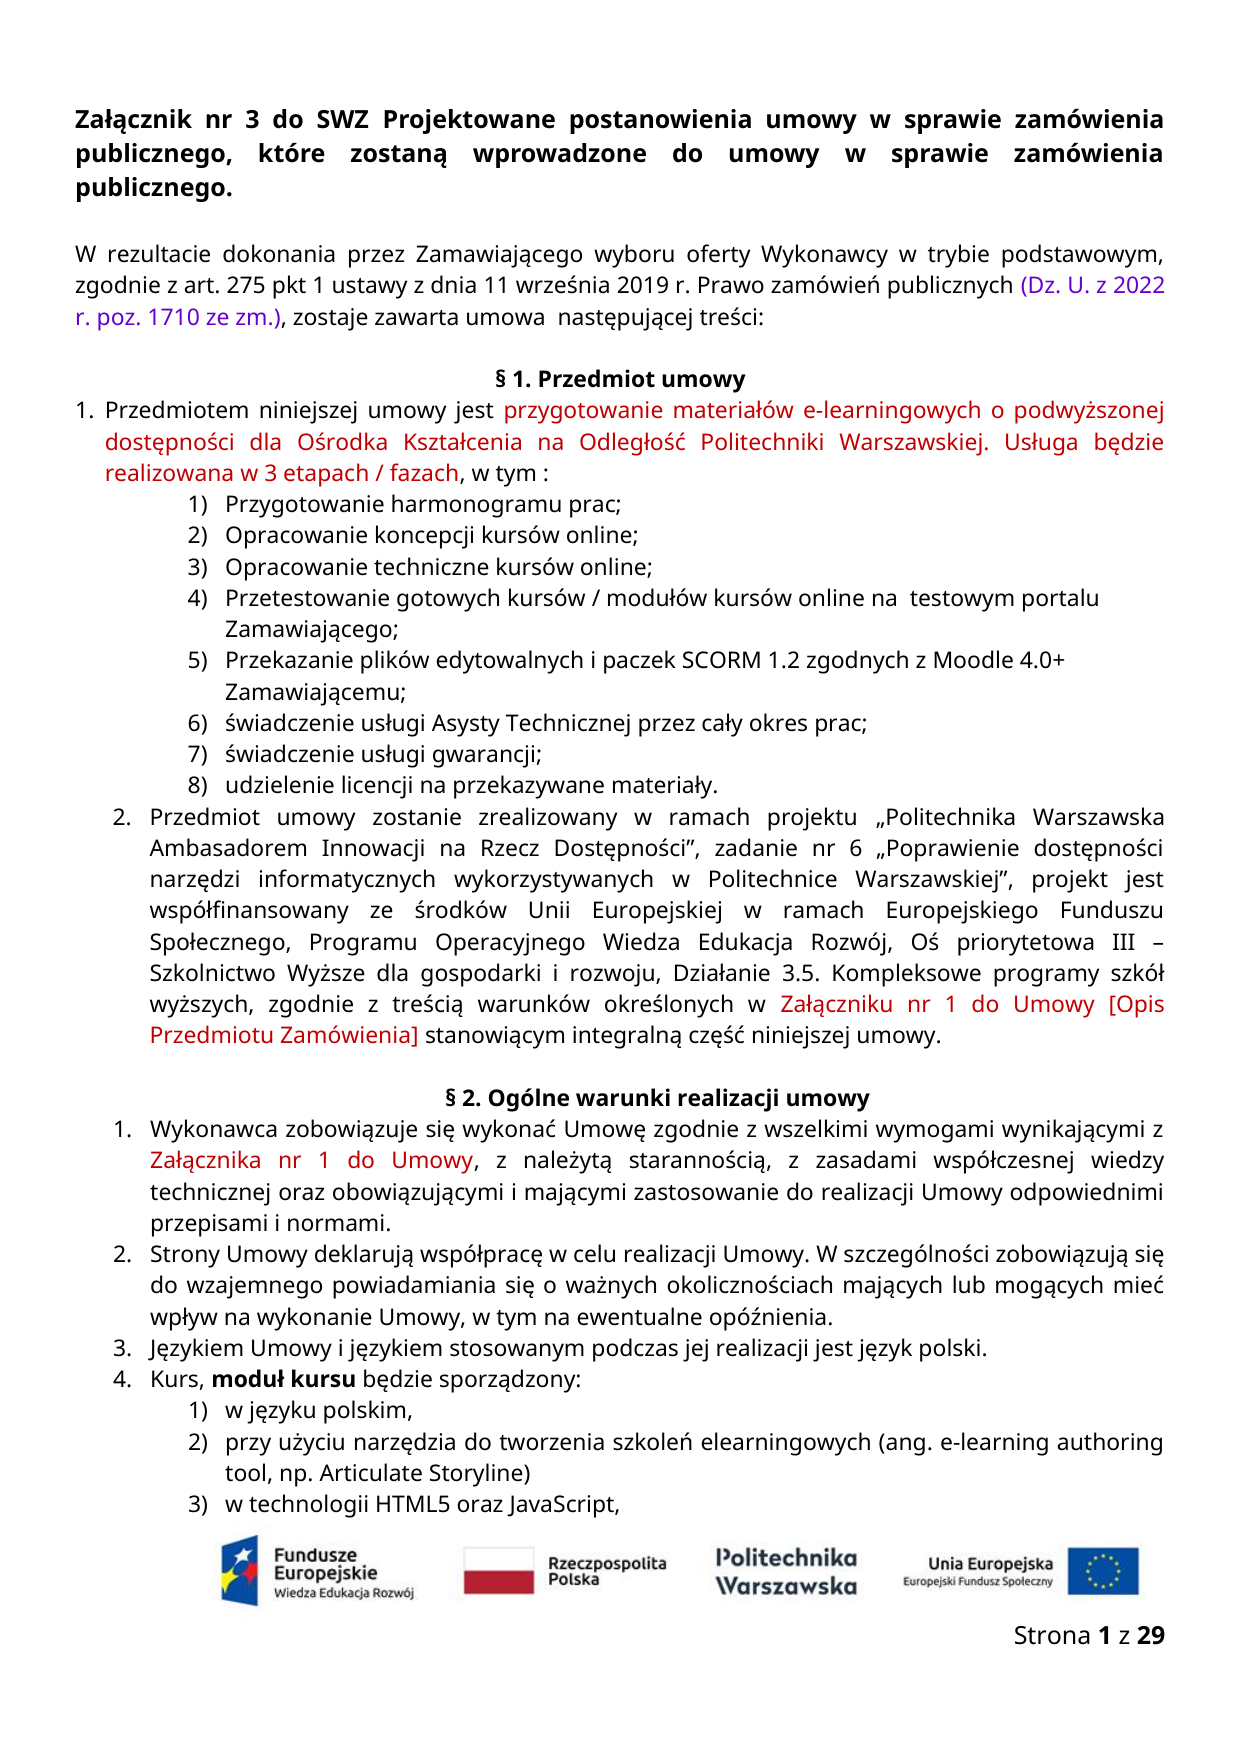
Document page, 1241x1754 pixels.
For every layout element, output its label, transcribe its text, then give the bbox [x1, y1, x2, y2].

list Opracowanie koncepcji kursów online; [187, 519, 1165, 551]
picture [195, 1523, 1166, 1618]
list Przedmiotem niniejszej umowy jest przygotowanie materiałów e-learningowych o podwyższonej dostępności dla Ośrodka Kształcenia na Odległość Politechniki Warszawskiej. Usługa będzie realizowana w 3 etapach / fazach, w tym : [75, 394, 1165, 488]
list Kurs, moduł kursu będzie sporządzony: [113, 1363, 1165, 1394]
list Przygotowanie harmonogramu prac; [187, 488, 1165, 519]
list świadczenie usługi Asysty Technicznej przez cały okres prac; [187, 707, 1165, 738]
list Przedmiot umowy zostanie zrealizowany w ramach projektu „Politechnika Warszawska Ambasadorem Innowacji na Rzecz Dostępności”, zadanie nr 6 „Poprawienie dostępności narzędzi informatycznych wykorzystywanych w Politechnice Warszawskiej”, projekt jest współfinansowany ze środków Unii Europejskiej w ramach Europejskiego Funduszu Społecznego, Programu Operacyjnego Wiedza Edukacja Rozwój, Oś priorytetowa III – Szkolnictwo Wyższe dla gospodarki i rozwoju, Działanie 3.5. Kompleksowe programy szkół wyższych, zgodnie z treścią warunków określonych w Załączniku nr 1 do Umowy [Opis Przedmiotu Zamówienia] stanowiącym integralną część niniejszej umowy. [112, 801, 1165, 1051]
list Językiem Umowy i językiem stosowanym podczas jej realizacji jest język polski. [113, 1332, 1165, 1363]
text W rezultacie dokonania przez Zamawiającego wyboru oferty Wykonawcy w trybie podstawowym, zgodnie z art. 275 pkt 1 ustawy z dnia 11 września 2019 r. Prawo zamówień publicznych (Dz. U. z 2022 r. poz. 1710 ze zm.), zostaje zawarta umowa następującej treści: [75, 238, 1165, 332]
list w języku polskim, [188, 1394, 1165, 1426]
list Strony Umowy deklarują współpracę w celu realizacji Umowy. W szczególności zobowiązują się do wzajemnego powiadamiania się o ważnych okolicznościach mających lub mogących mieć wpływ na wykonanie Umowy, w tym na ewentualne opóźnienia. [113, 1238, 1165, 1332]
list Przetestowanie gotowych kursów / modułów kursów online na testowym portalu Zamawiającego; [187, 582, 1165, 644]
list Przekazanie plików edytowalnych i paczek SCORM 1.2 zgodnych z Moodle 4.0+ Zamawiającemu; [187, 644, 1165, 707]
text Załącznik nr 3 do SWZ Projektowane postanowienia umowy w sprawie zamówienia publicznego, które zostaną wprowadzone do umowy w sprawie zamówienia publicznego. [75, 102, 1165, 204]
list Opracowanie techniczne kursów online; [187, 551, 1165, 582]
list udzielenie licencji na przekazywane materiały. [187, 769, 1165, 801]
list § 2. Ogólne warunki realizacji umowy [149, 1082, 1165, 1113]
list w technologii HTML5 oraz JavaScript, [188, 1488, 1165, 1519]
list Wykonawca zobowiązuje się wykonać Umowę zgodnie z wszelkimi wymogami wynikającymi z Załącznika nr 1 do Umowy, z należytą starannością, z zasadami współczesnej wiedzy technicznej oraz obowiązującymi i mającymi zastosowanie do realizacji Umowy odpowiednimi przepisami i normami. [113, 1113, 1165, 1238]
text § 1. Przedmiot umowy [75, 363, 1165, 394]
list świadczenie usługi gwarancji; [187, 738, 1165, 769]
list przy użyciu narzędzia do tworzenia szkoleń elearningowych (ang. e-learning authoring tool, np. Articulate Storyline) [188, 1426, 1165, 1488]
